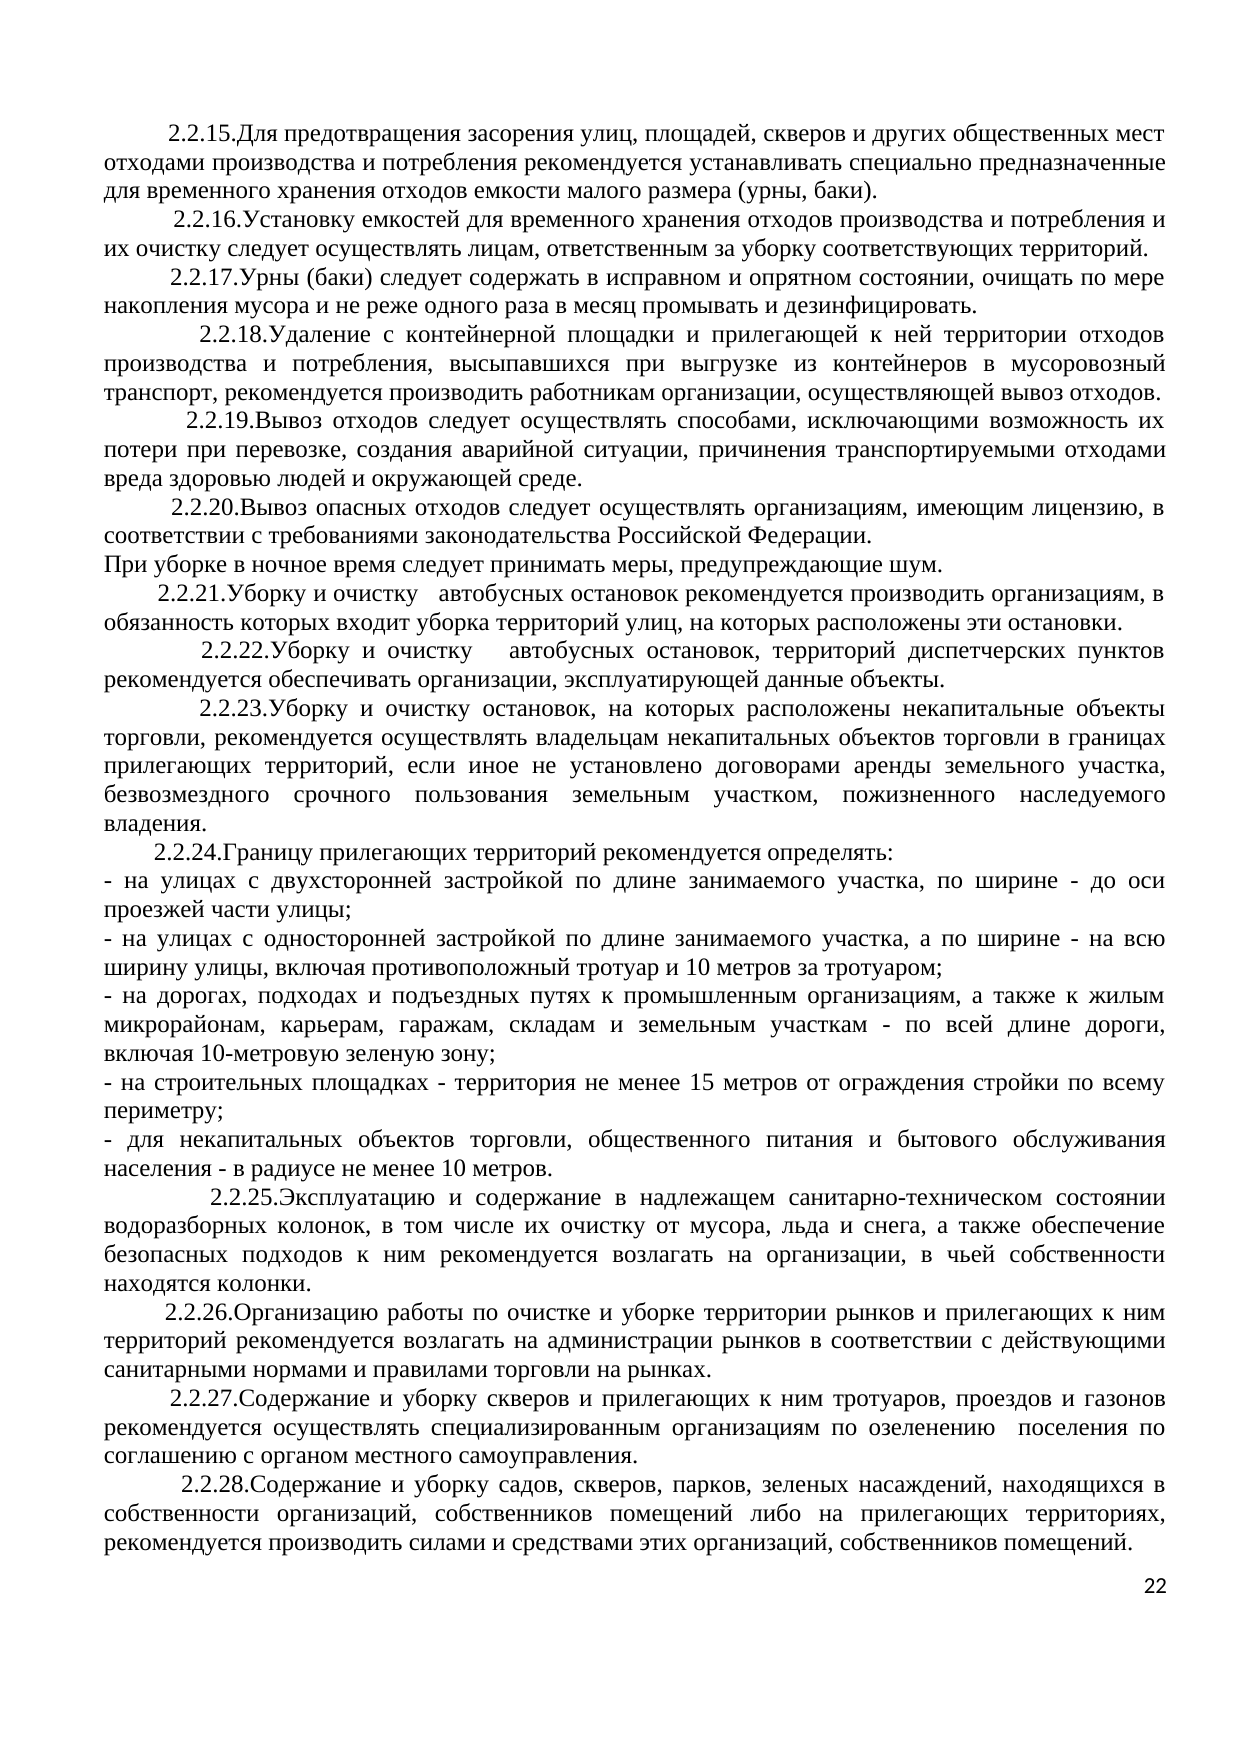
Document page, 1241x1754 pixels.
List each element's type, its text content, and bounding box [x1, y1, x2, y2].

text 2.2.25.Эксплуатацию и содержание в надлежащем санитарно-техническом состоянии водоразборных колонок, в том числе их очистку от мусора, льда и снега, а также обеспечение безопасных подходов к ним рекомендуется возлагать на организации, в чьей собственности находятся колонки. [103, 1182, 1167, 1297]
text 2.2.22.Уборку и очистку автобусных остановок, территорий диспетчерских пунктов рекомендуется обеспечивать организации, эксплуатирующей данные объекты. [103, 636, 1167, 693]
text 2.2.24.Границу прилегающих территорий рекомендуется определять: [103, 837, 1167, 866]
text 2.2.20.Вывоз опасных отходов следует осуществлять организациям, имеющим лицензию, в соответствии с требованиями законодательства Российской Федерации. [103, 492, 1167, 549]
text 2.2.23.Уборку и очистку остановок, на которых расположены некапитальные объекты торговли, рекомендуется осуществлять владельцам некапитальных объектов торговли в границах прилегающих территорий, если иное не установлено договорами аренды земельного участка, безвозмездного срочного пользования земельным участком, пожизненного наследуемого владения. [103, 693, 1167, 837]
text 2.2.19.Вывоз отходов следует осуществлять способами, исключающими возможность их потери при перевозке, создания аварийной ситуации, причинения транспортируемыми отходами вреда здоровью людей и окружающей среде. [103, 406, 1167, 492]
text 2.2.16.Установку емкостей для временного хранения отходов производства и потребления и их очистку следует осуществлять лицам, ответственным за уборку соответствующих территорий. [103, 204, 1167, 262]
text - для некапитальных объектов торговли, общественного питания и бытового обслуживания населения - в радиусе не менее 10 метров. [103, 1124, 1167, 1182]
text 2.2.28.Содержание и уборку садов, скверов, парков, зеленых насаждений, находящихся в собственности организаций, собственников помещений либо на прилегающих территориях, рекомендуется производить силами и средствами этих организаций, собственников помещений. [103, 1469, 1167, 1556]
text 2.2.27.Содержание и уборку скверов и прилегающих к ним тротуаров, проездов и газонов рекомендуется осуществлять специализированным организациям по озеленению поселения по соглашению с органом местного самоуправления. [103, 1383, 1167, 1469]
text 2.2.15.Для предотвращения засорения улиц, площадей, скверов и других общественных мест отходами производства и потребления рекомендуется устанавливать специально предназначенные для временного хранения отходов емкости малого размера (урны, баки). [103, 118, 1167, 204]
text 2.2.26.Организацию работы по очистке и уборке территории рынков и прилегающих к ним территорий рекомендуется возлагать на администрации рынков в соответствии с действующими санитарными нормами и правилами торговли на рынках. [103, 1297, 1167, 1383]
text При уборке в ночное время следует принимать меры, предупреждающие шум. [103, 549, 1167, 578]
text - на строительных площадках - территория не менее 15 метров от ограждения стройки по всему периметру; [103, 1067, 1167, 1124]
text 2.2.17.Урны (баки) следует содержать в исправном и опрятном состоянии, очищать по мере накопления мусора и не реже одного раза в месяц промывать и дезинфицировать. [103, 262, 1167, 319]
text - на улицах с двухсторонней застройкой по длине занимаемого участка, по ширине - до оси проезжей части улицы; [103, 866, 1167, 923]
text 2.2.18.Удаление с контейнерной площадки и прилегающей к ней территории отходов производства и потребления, высыпавшихся при выгрузке из контейнеров в мусоровозный транспорт, рекомендуется производить работникам организации, осуществляющей вывоз отходов. [103, 319, 1167, 406]
text - на улицах с односторонней застройкой по длине занимаемого участка, а по ширине - на всю ширину улицы, включая противоположный тротуар и 10 метров за тротуаром; [103, 923, 1167, 981]
text 2.2.21.Уборку и очистку автобусных остановок рекомендуется производить организациям, в обязанность которых входит уборка территорий улиц, на которых расположены эти остановки. [103, 578, 1167, 636]
text - на дорогах, подходах и подъездных путях к промышленным организациям, а также к жилым микрорайонам, карьерам, гаражам, складам и земельным участкам - по всей длине дороги, включая 10-метровую зеленую зону; [103, 981, 1167, 1067]
